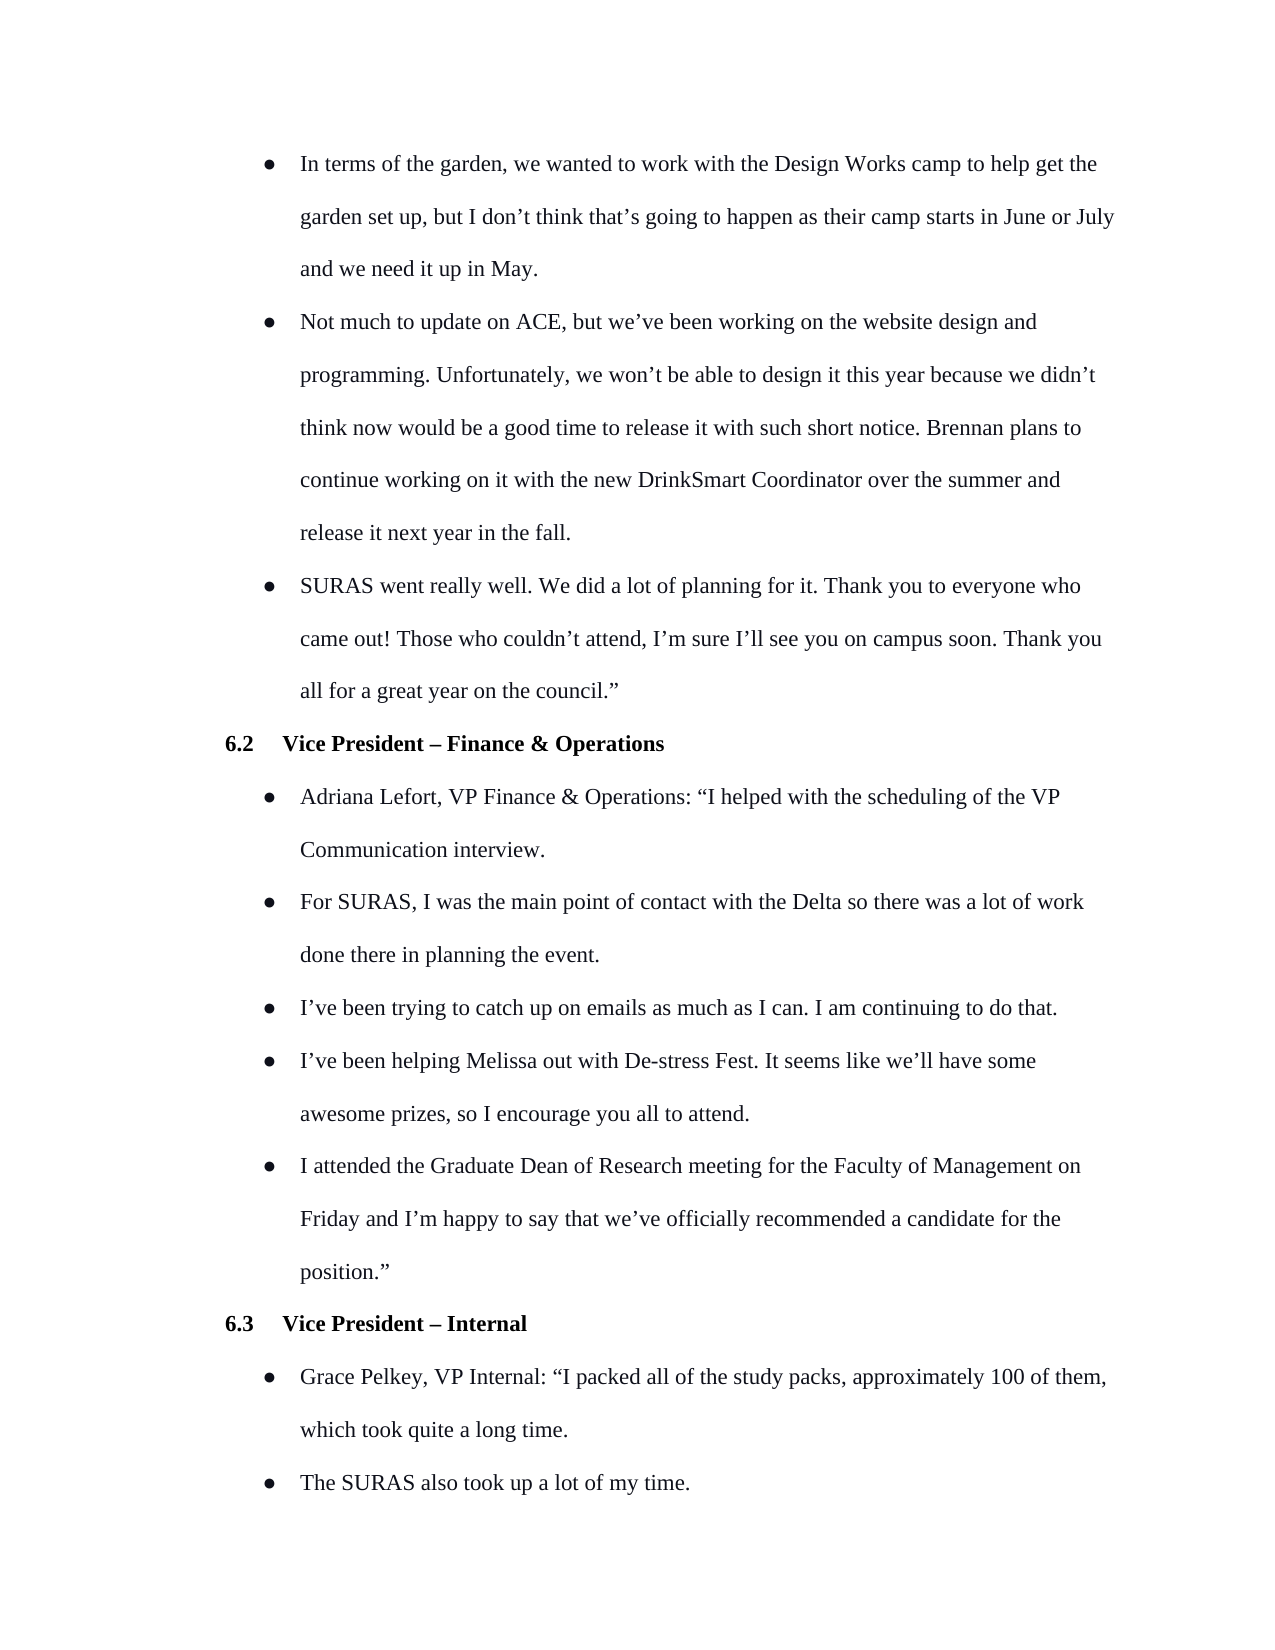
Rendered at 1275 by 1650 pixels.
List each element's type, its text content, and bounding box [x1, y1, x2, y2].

list I’ve been trying to catch up on emails as much as I can. I am continuing to do that. [262, 994, 1125, 1020]
list Not much to update on ACE, but we’ve been working on the website design and programming. Unfortunately, we won’t be able to design it this year because we didn’t think now would be a good time to release it with such short notice. Brennan plans to continue working on it with the new DrinkSmart Coordinator over the summer and release it next year in the fall. [262, 308, 1125, 546]
list In terms of the garden, we wanted to work with the Design Works camp to help get the garden set up, but I don’t think that’s going to happen as their camp starts in June or July and we need it up in May. [262, 150, 1125, 282]
list Grace Pelkey, VP Internal: “I packed all of the study packs, approximately 100 of them, which took quite a long time. [262, 1363, 1125, 1442]
text 6.2 Vice President – Finance & Operations [150, 730, 1125, 756]
list The SURAS also took up a lot of my time. [262, 1469, 1125, 1495]
list I attended the Graduate Dean of Research meeting for the Faculty of Management on Friday and I’m happy to say that we’ve officially recommended a candidate for the position.” [262, 1152, 1125, 1284]
list Adriana Lefort, VP Finance & Operations: “I helped with the scheduling of the VP Communication interview. [262, 783, 1125, 862]
list For SURAS, I was the main point of contact with the Delta so there was a lot of work done there in planning the event. [262, 888, 1125, 967]
text 6.3 Vice President – Internal [150, 1311, 1125, 1337]
list SURAS went really well. We did a lot of planning for it. Thank you to everyone who came out! Those who couldn’t attend, I’m sure I’ll see you on campus soon. Thank you all for a great year on the council.” [262, 572, 1125, 704]
list I’ve been helping Melissa out with De-stress Fest. It seems like we’ll have some awesome prizes, so I encourage you all to attend. [262, 1047, 1125, 1126]
